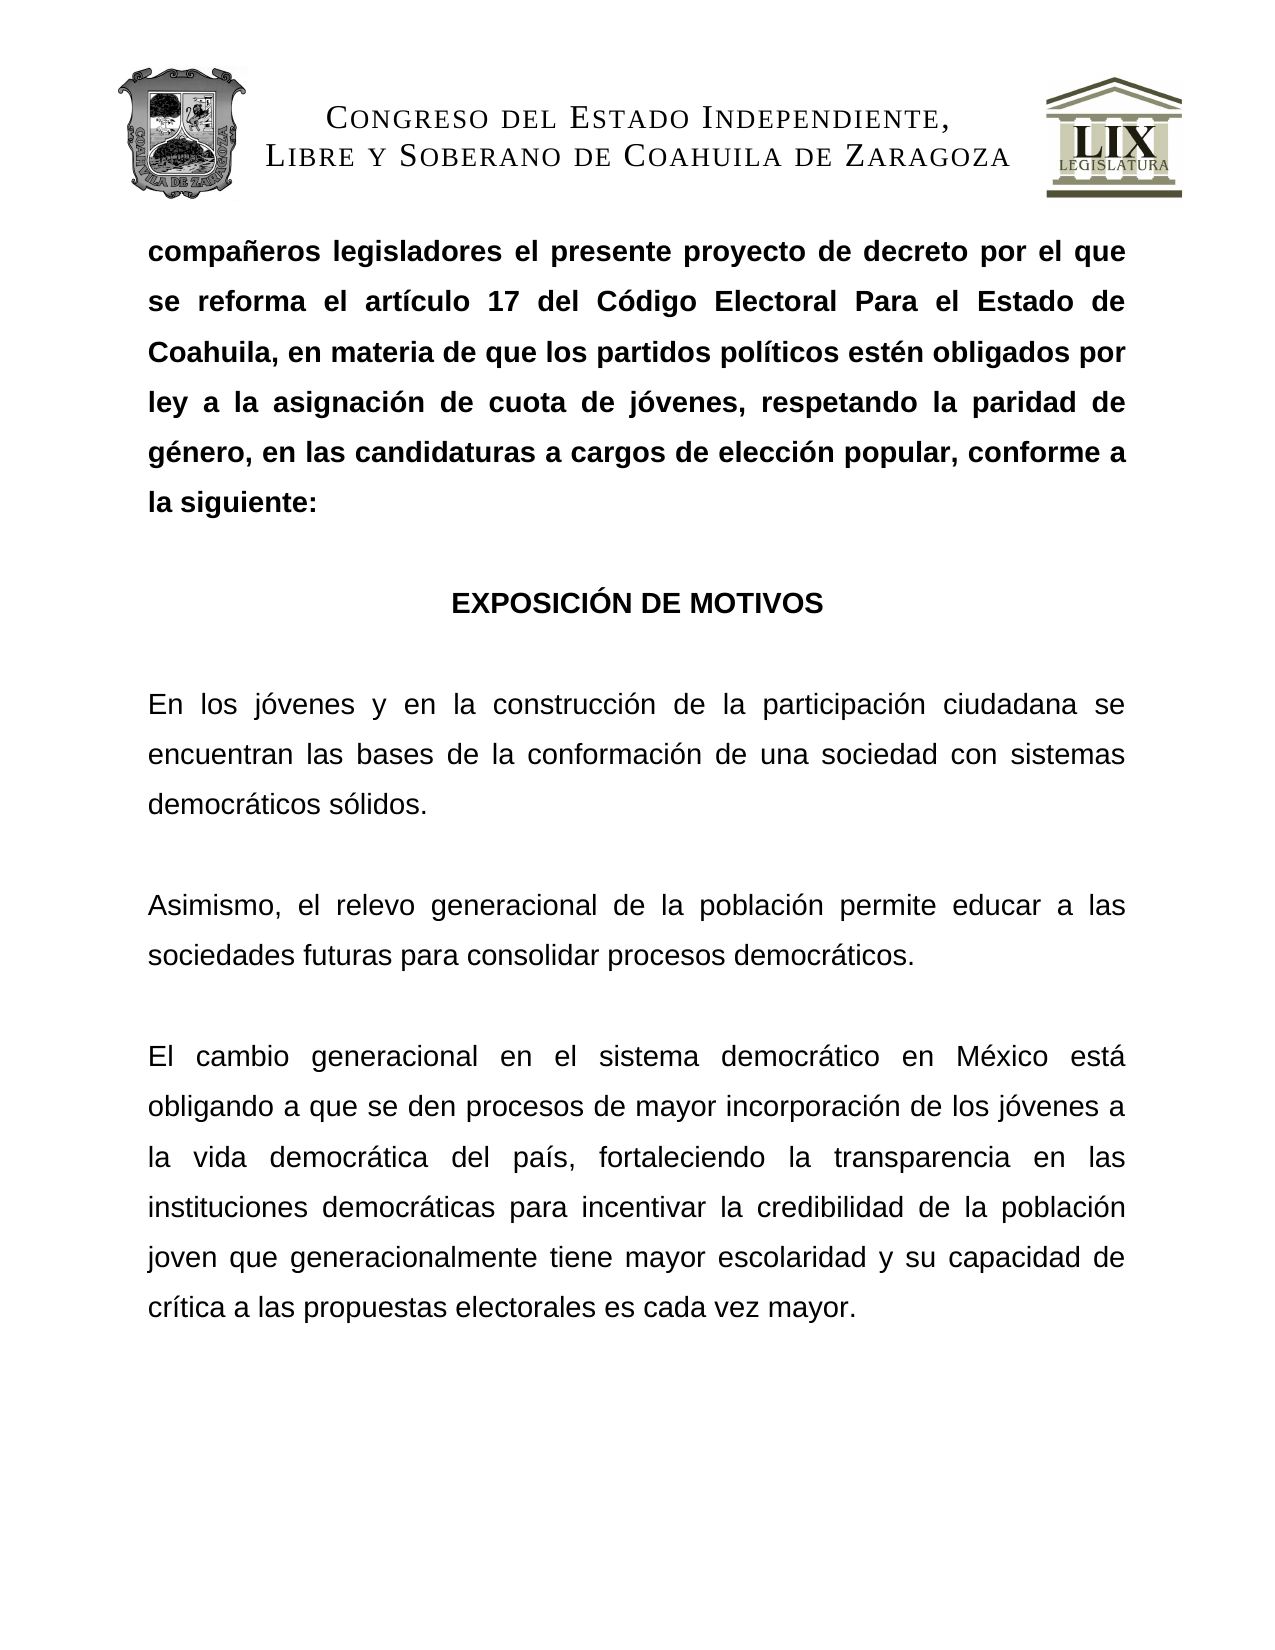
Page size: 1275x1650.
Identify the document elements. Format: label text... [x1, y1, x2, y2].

text EXPOSICIÓN DE MOTIVOS [148, 586, 1127, 620]
picture [1043, 74, 1186, 209]
text El cambio generacional en el sistema democrático en México está obligando a que se den procesos de mayor incorporación de los jóvenes a la vida democrática del país, fortaleciendo la transparencia en las instituciones democráticas para incentivar la credibilidad de la población joven que generacionalmente tiene mayor escolaridad y su capacidad de crítica a las propuestas electorales es cada vez mayor. [148, 1039, 1127, 1324]
picture [116, 66, 248, 202]
text En los jóvenes y en la construcción de la participación ciudadana se encuentran las bases de la conformación de una sociedad con sistemas democráticos sólidos. [148, 687, 1127, 821]
text Asimismo, el relevo generacional de la población permite educar a las sociedades futuras para consolidar procesos democráticos. [148, 888, 1127, 972]
